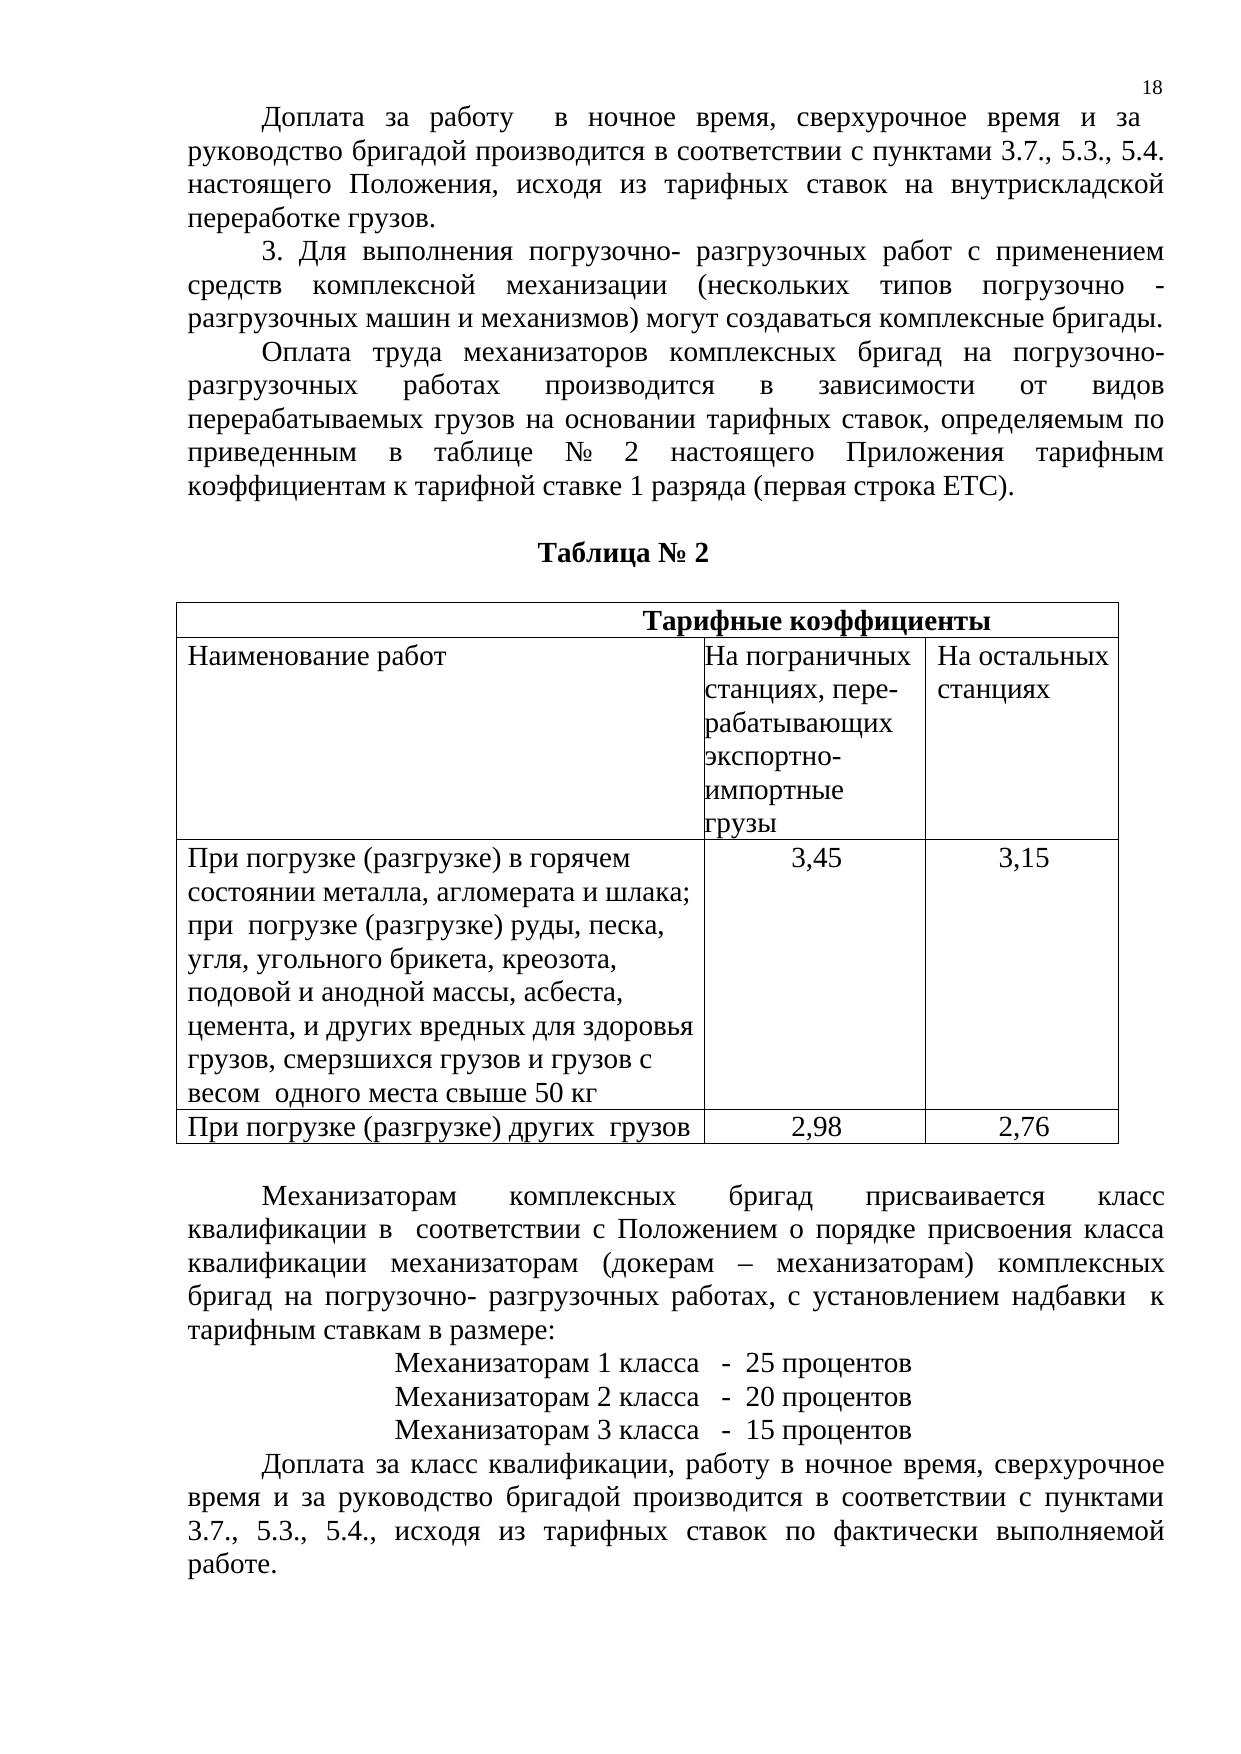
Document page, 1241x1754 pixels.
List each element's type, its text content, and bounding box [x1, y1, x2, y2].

table_cell Наименование работ [177, 638, 704, 839]
table_cell При погрузке (разгрузке) в горячем состоянии металла, агломерата и шлака; при погрузке (разгрузке) руды, песка, угля, угольного брикета, креозота, подовой и анодной массы, асбеста, цемента, и других вредных для здоровья грузов, смерзшихся грузов и грузов с весом одного места свыше 50 кг [177, 840, 704, 1108]
table_cell 2,76 [926, 1110, 1118, 1143]
text Механизаторам 2 класса - 20 процентов [261, 1379, 1165, 1412]
text 3. Для выполнения погрузочно- разгрузочных работ с применением средств комплексной механизации (нескольких типов погрузочно - разгрузочных машин и механизмов) могут создаваться комплексные бригады. [187, 233, 1165, 334]
text Доплата за класс квалификации, работу в ночное время, сверхурочное время и за руководство бригадой производится в соответствии с пунктами 3.7., 5.3., 5.4., исходя из тарифных ставок по фактически выполняемой работе. [187, 1446, 1165, 1580]
text Доплата за работу в ночное время, сверхурочное время и за руководство бригадой производится в соответствии с пунктами 3.7., 5.3., 5.4. настоящего Положения, исходя из тарифных ставок на внутрискладской переработке грузов. [187, 99, 1165, 233]
table_cell При погрузке (разгрузке) других грузов [177, 1110, 704, 1143]
text Оплата труда механизаторов комплексных бригад на погрузочно- разгрузочных работах производится в зависимости от видов перерабатываемых грузов на основании тарифных ставок, определяемым по приведенным в таблице № 2 настоящего Приложения тарифным коэффициентам к тарифной ставке 1 разряда (первая строка ЕТС). [187, 334, 1165, 502]
text Механизаторам комплексных бригад присваивается класс квалификации в соответствии с Положением о порядке присвоения класса квалификации механизаторам (докерам – механизаторам) комплексных бригад на погрузочно- разгрузочных работах, с установлением надбавки к тарифным ставкам в размере: [187, 1178, 1165, 1345]
table_cell 3,15 [926, 840, 1118, 1108]
table_cell 3,45 [705, 840, 925, 1108]
table_cell На остальных станциях [926, 638, 1118, 839]
table_cell 2,98 [705, 1110, 925, 1143]
text Механизаторам 3 класса - 15 процентов [261, 1412, 1165, 1446]
table_cell На пограничных станциях, пере-рабатывающих экспортно- импортные грузы [705, 638, 925, 839]
subtitle Таблица № 2 [187, 535, 1165, 569]
table_header Тарифные коэффициенты [177, 603, 1118, 637]
subtitle Механизаторам 1 класса - 25 процентов [261, 1345, 1165, 1379]
